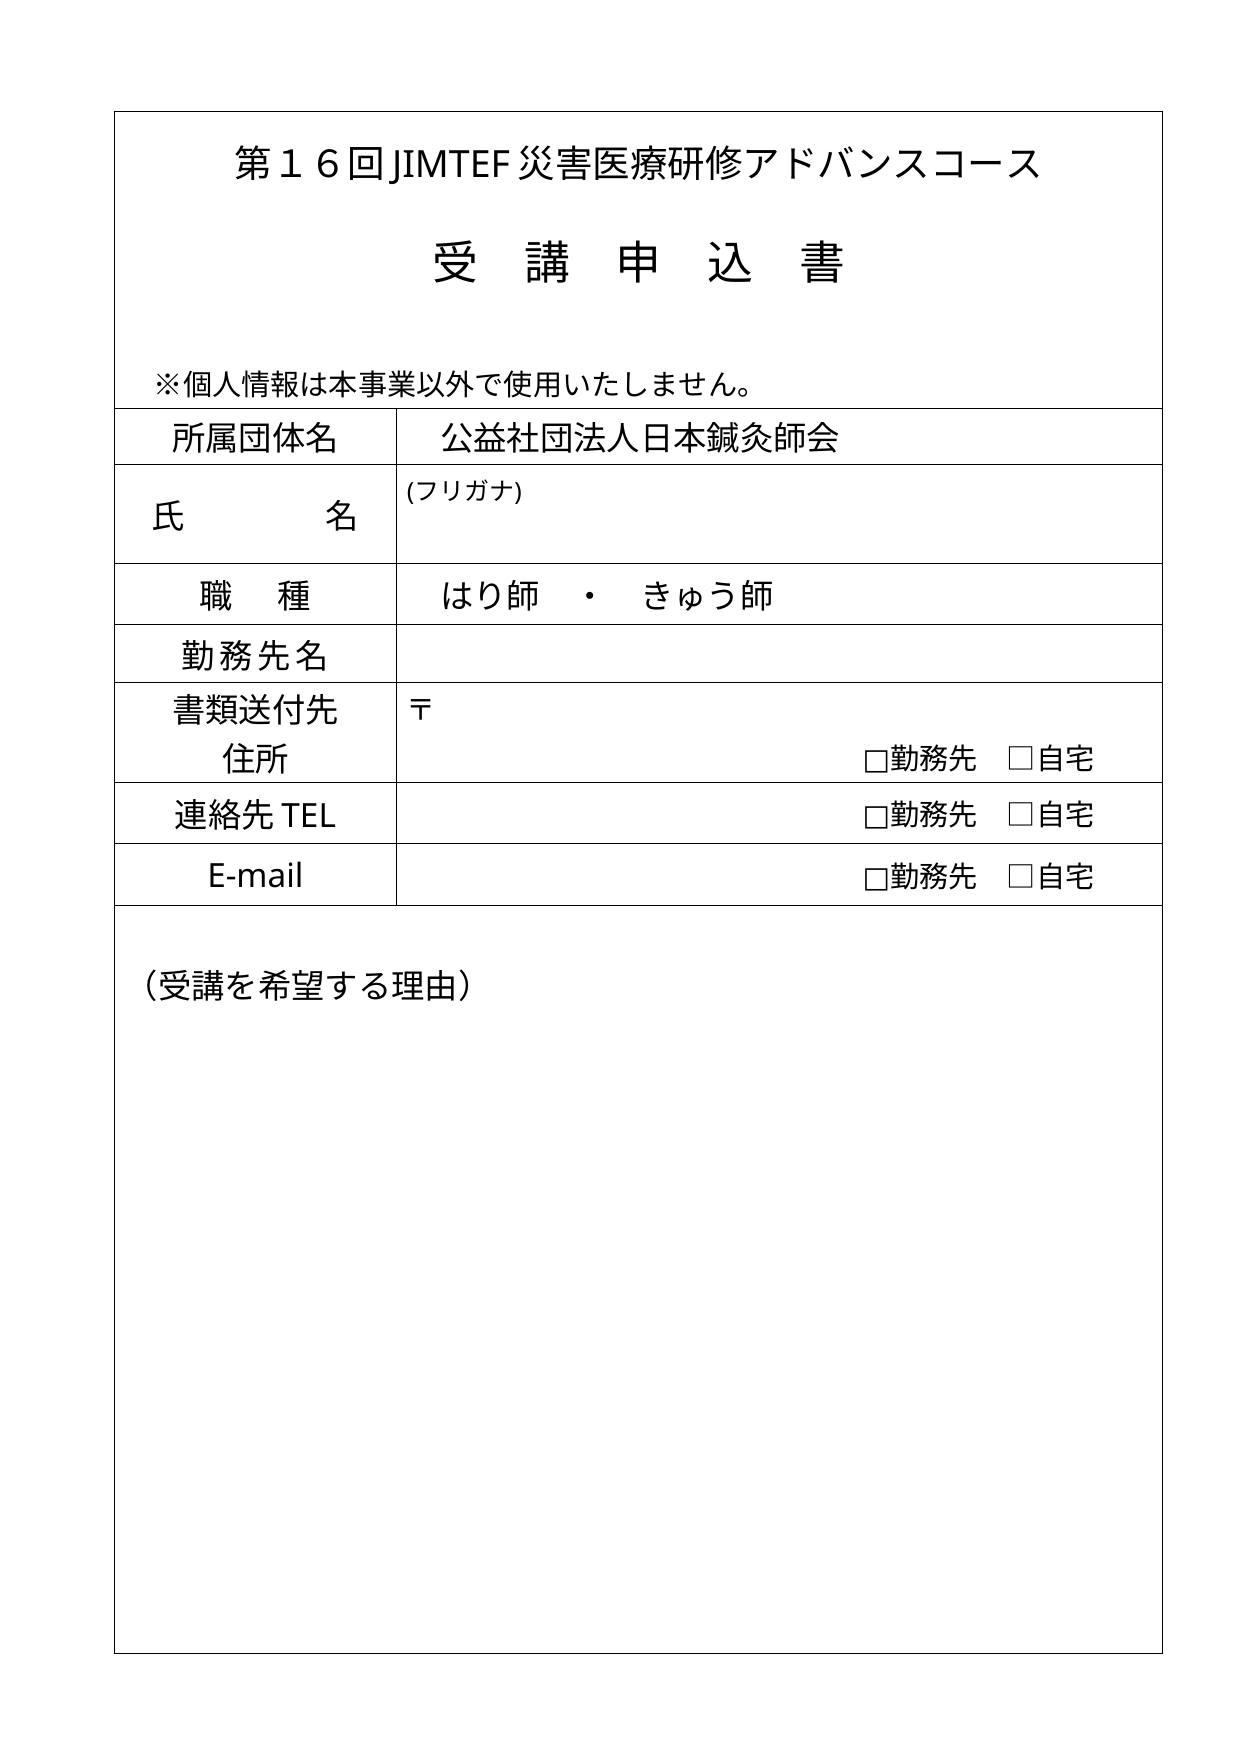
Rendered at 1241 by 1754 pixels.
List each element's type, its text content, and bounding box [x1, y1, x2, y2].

table_header 第１６回JIMTEF災害医療研修アドバンスコース 受 講 申 込 書 ※個人情報は本事業以外で使用いたしません。 [115, 112, 1162, 407]
table_cell はり師 ・ きゅう師 [397, 564, 1162, 624]
table_cell [397, 625, 1162, 682]
table_cell □勤務先 □自宅 [397, 844, 1162, 905]
table_cell 〒 □勤務先 □自宅 [397, 683, 1162, 782]
table_cell 勤務先名 [115, 625, 396, 682]
table_cell 書類送付先 住所 [115, 683, 396, 782]
table_cell 連絡先TEL [115, 783, 396, 843]
table_cell 氏 名 [115, 465, 396, 563]
table_cell 所属団体名 [115, 409, 396, 463]
table_cell □勤務先 □自宅 [397, 783, 1162, 843]
table_cell 公益社団法人日本鍼灸師会 [397, 409, 1162, 463]
table_cell （受講を希望する理由） [115, 906, 1162, 1653]
table_cell (フリガナ) [397, 465, 1162, 563]
table_cell 職 種 [115, 564, 396, 624]
table_cell E-mail [115, 844, 396, 905]
